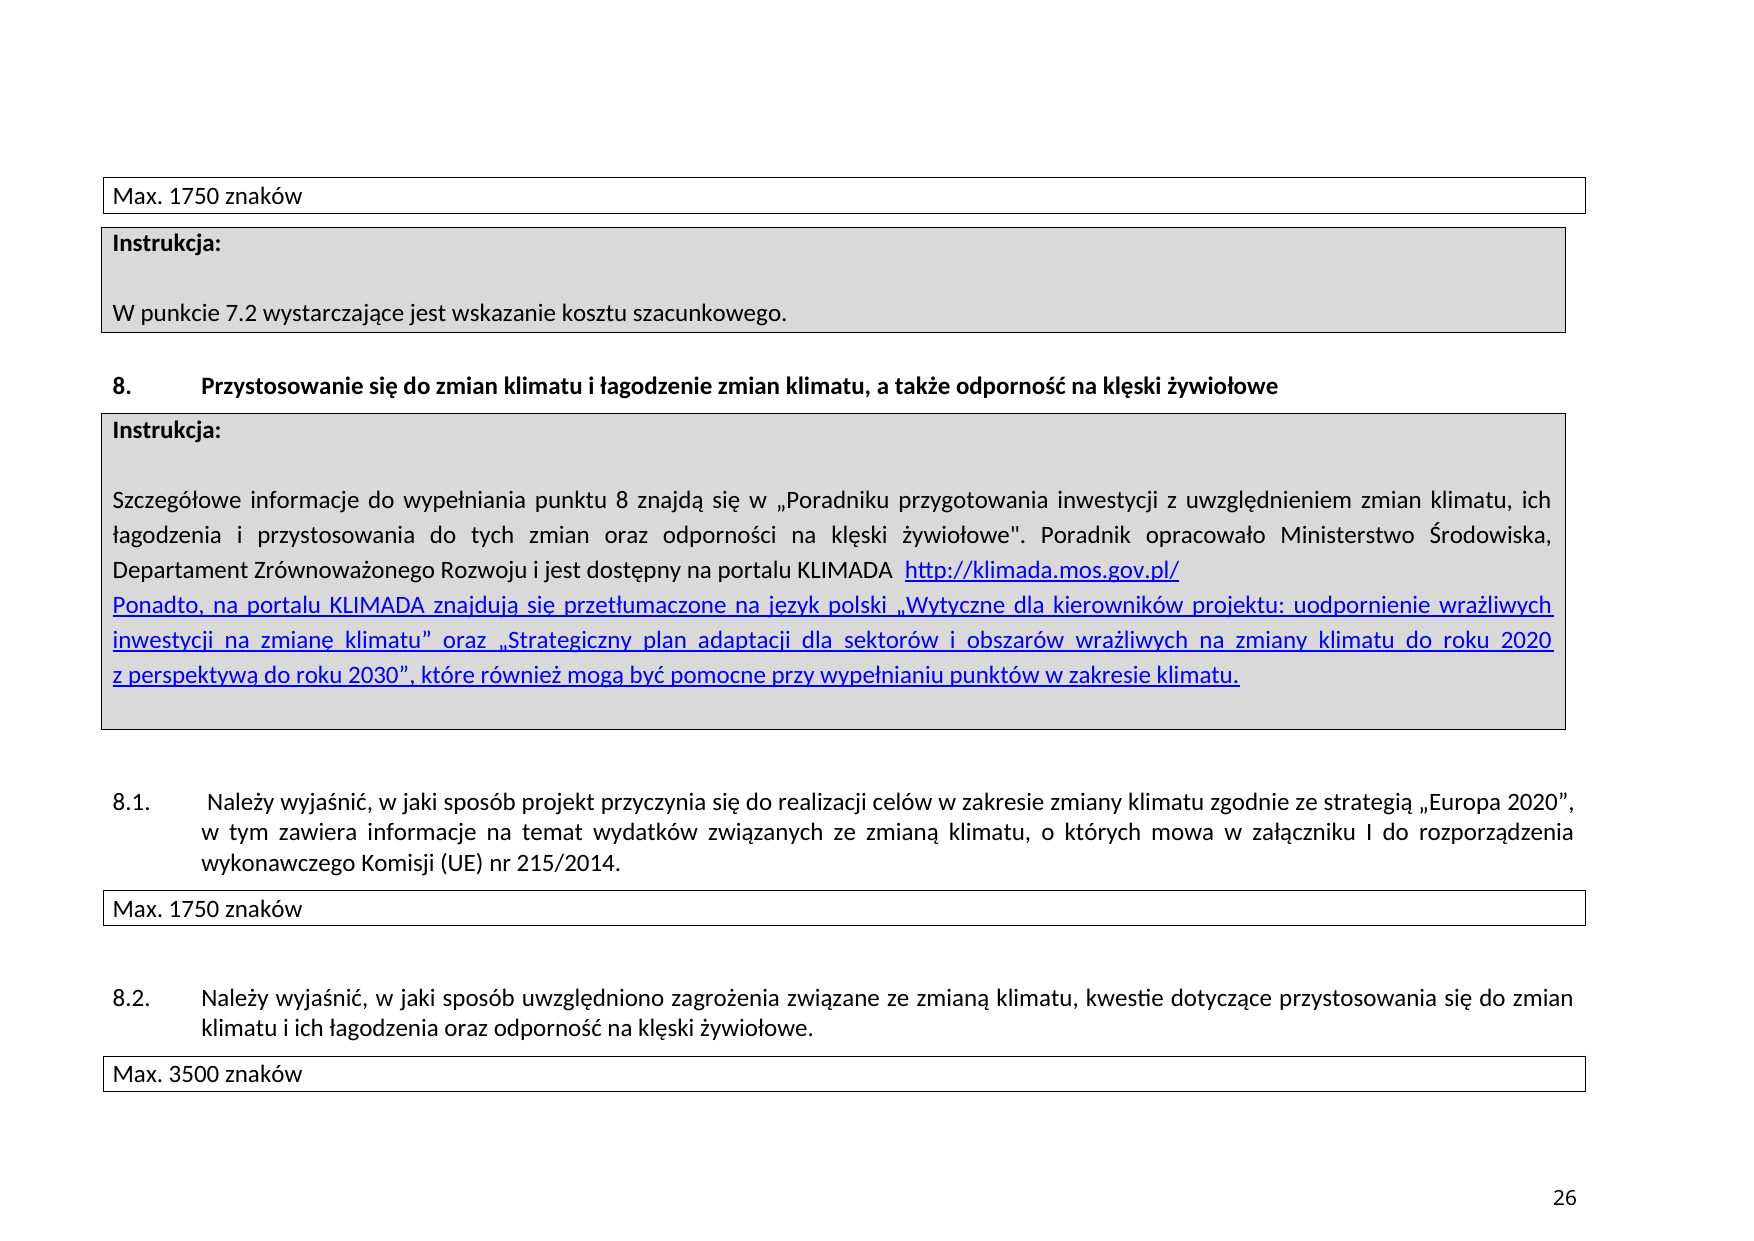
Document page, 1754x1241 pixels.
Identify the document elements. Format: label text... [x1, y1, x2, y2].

text 8.1. Należy wyjaśnić, w jaki sposób projekt przyczynia się do realizacji celów w zakresie zmiany klimatu zgodnie ze strategią „Europa 2020”, w tym zawiera informacje na temat wydatków związanych ze zmianą klimatu, o których mowa w załączniku I do rozporządzenia wykonawczego Komisji (UE) nr 215/2014. [112, 786, 1577, 877]
text 8.2. Należy wyjaśnić, w jaki sposób uwzględniono zagrożenia związane ze zmianą klimatu, kwestie dotyczące przystosowania się do zmian klimatu i ich łagodzenia oraz odporność na klęski żywiołowe. [112, 982, 1577, 1043]
text Max. 1750 znaków [104, 891, 1585, 925]
text Max. 3500 znaków [104, 1057, 1585, 1091]
table_header Instrukcja: W punkcie 7.2 wystarczające jest wskazanie kosztu szacunkowego. [102, 228, 1565, 332]
text Max. 1750 znaków [104, 178, 1585, 213]
table_header Instrukcja: Szczegółowe informacje do wypełniania punktu 8 znajdą się w „Poradniku przygotowania inwestycji z uwzględnieniem zmian klimatu, ich łagodzenia i przystosowania do tych zmian oraz odporności na klęski żywiołowe". Poradnik opracowało Ministerstwo Środowiska, Departament Zrównoważonego Rozwoju i jest dostępny na portalu KLIMADA http://klimada.mos.gov.pl/ Ponadto, na portalu KLIMADA znajdują się przetłumaczone na język polski „Wytyczne dla kierowników projektu: uodpornienie wrażliwych inwestycji na zmianę klimatu” oraz „Strategiczny plan adaptacji dla sektorów i obszarów wrażliwych na zmiany klimatu do roku 2020 z perspektywą do roku 2030”, które również mogą być pomocne przy wypełnianiu punktów w zakresie klimatu. [102, 414, 1565, 729]
text 8. Przystosowanie się do zmian klimatu i łagodzenie zmian klimatu, a także odporność na klęski żywiołowe [112, 370, 1577, 401]
